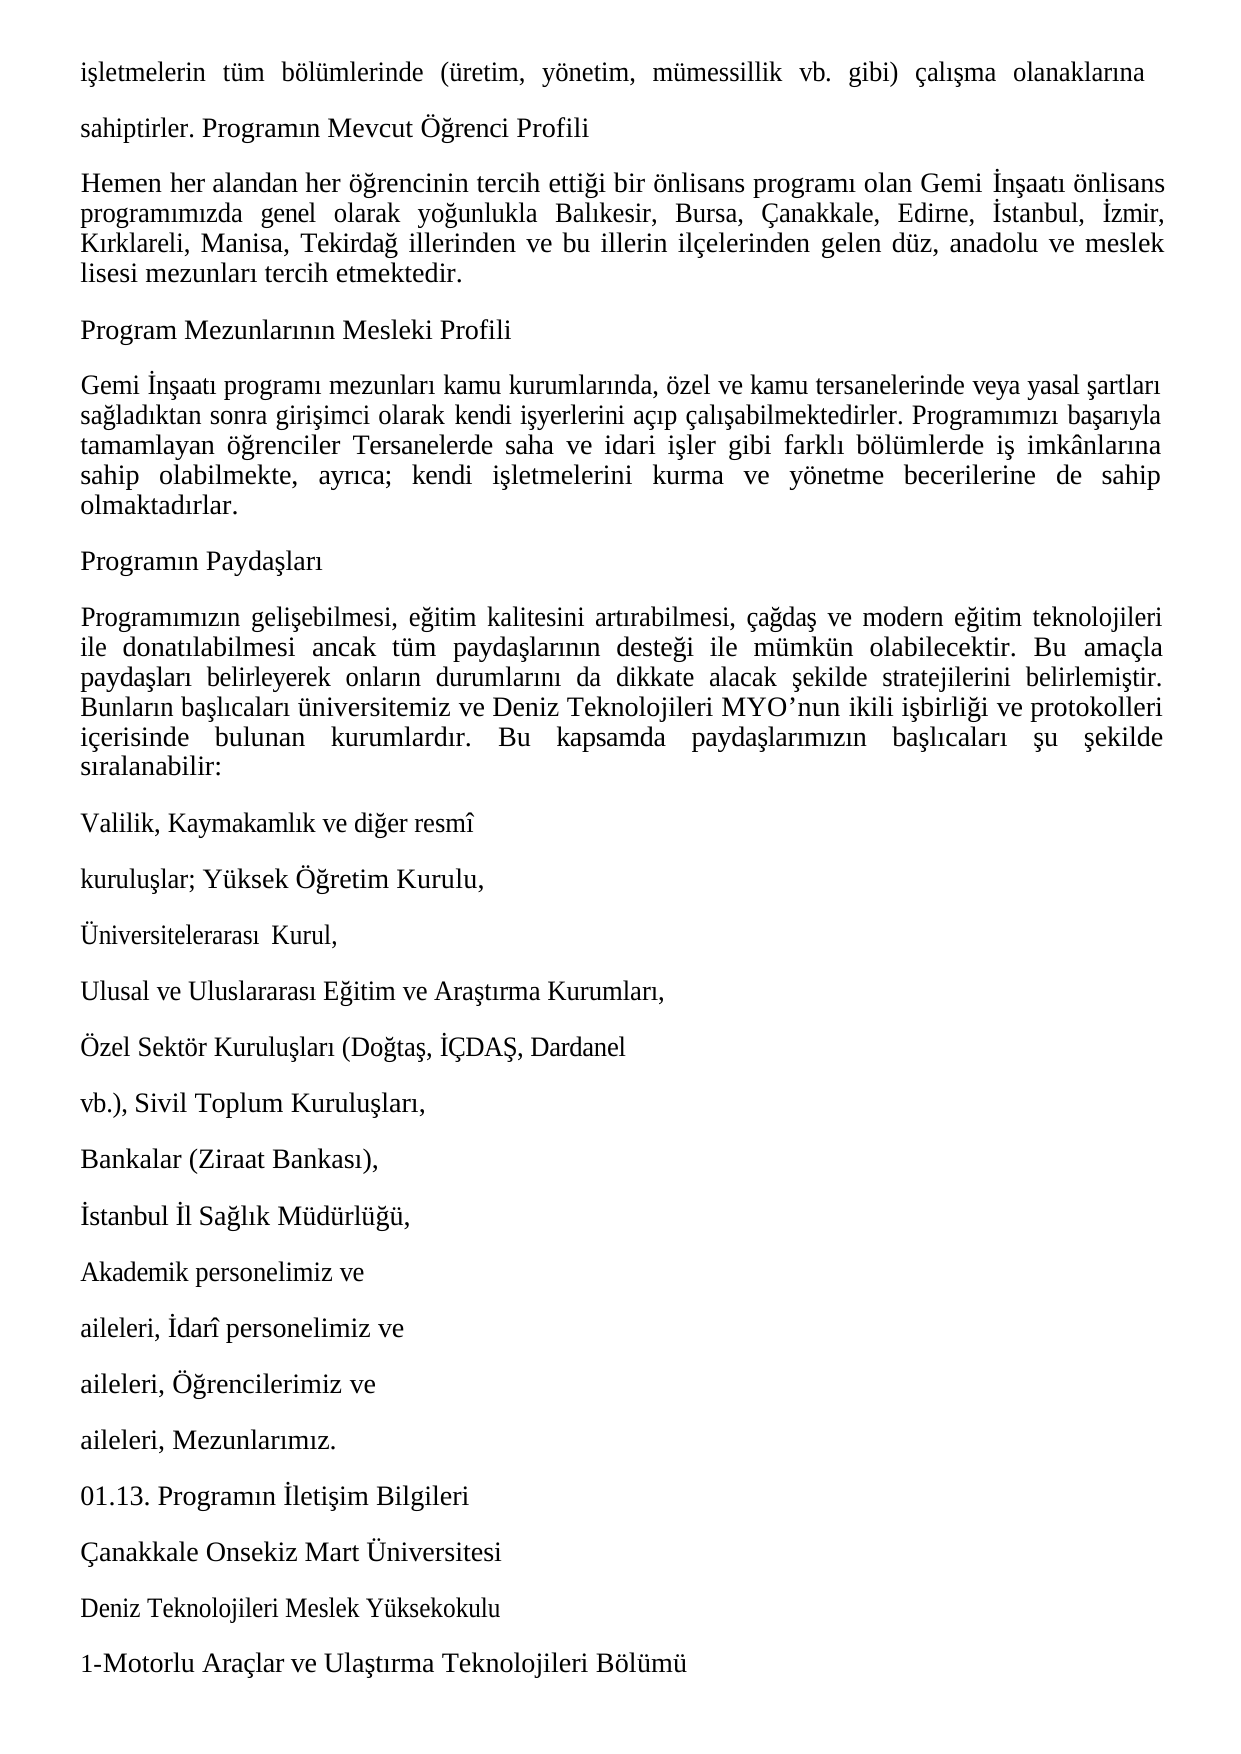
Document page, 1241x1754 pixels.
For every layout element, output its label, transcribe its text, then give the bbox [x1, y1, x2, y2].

text 01.13. Programın İletişim Bilgileri Çanakkale Onsekiz Mart Üniversitesi Deniz Teknolojileri Meslek Yüksekokulu [80, 1479, 534, 1623]
text Programın Paydaşları [80, 544, 1194, 577]
text Ulusal ve Uluslararası Eğitim ve Araştırma Kurumları, Özel Sektör Kuruluşları (Doğtaş, İÇDAŞ, Dardanel vb.), Sivil Toplum Kuruluşları, [80, 974, 668, 1119]
text Üniversitelerarası Kurul, [80, 918, 1194, 950]
text Bankalar (Ziraat Bankası), İstanbul İl Sağlık Müdürlüğü, Akademik personelimiz ve aileleri, İdarî personelimiz ve aileleri, Öğrencilerimiz ve aileleri, Mezunlarımız. [80, 1142, 443, 1455]
text Valilik, Kaymakamlık ve diğer resmî kuruluşlar; Yüksek Öğretim Kurulu, [80, 806, 584, 894]
text Hemen her alandan her öğrencinin tercih ettiği bir önlisans programı olan Gemi İnşaatı önlisans programımızda genel olarak yoğunlukla Balıkesir, Bursa, Çanakkale, Edirne, İstanbul, İzmir, Kırklareli, Manisa, Tekirdağ illerinden ve bu illerin ilçelerinden gelen düz, anadolu ve meslek lisesi mezunları tercih etmektedir. [80, 169, 1165, 289]
text Programımızın gelişebilmesi, eğitim kalitesini artırabilmesi, çağdaş ve modern eğitim teknolojileri ile donatılabilmesi ancak tüm paydaşlarının desteği ile mümkün olabilecektir. Bu amaçla paydaşları belirleyerek onların durumlarını da dikkate alacak şekilde stratejilerini belirlemiştir. Bunların başlıcaları üniversitemiz ve Deniz Teknolojileri MYO’nun ikili işbirliği ve protokolleri içerisinde bulunan kurumlardır. Bu kapsamda paydaşlarımızın başlıcaları şu şekilde sıralanabilir: [80, 603, 1163, 782]
text Program Mezunlarının Mesleki Profili [80, 313, 1194, 345]
list Motorlu Araçlar ve Ulaştırma Teknolojileri Bölümü [80, 1647, 1194, 1679]
text Gemi İnşaatı programı mezunları kamu kurumlarında, özel ve kamu tersanelerinde veya yasal şartları sağladıktan sonra girişimci olarak kendi işyerlerini açıp çalışabilmektedirler. Programımızı başarıyla tamamlayan öğrenciler Tersanelerde saha ve idari işler gibi farklı bölümlerde iş imkânlarına sahip olabilmekte, ayrıca; kendi işletmelerini kurma ve yönetme becerilerine de sahip olmaktadırlar. [80, 371, 1161, 520]
text işletmelerin tüm bölümlerinde (üretim, yönetim, mümessillik vb. gibi) çalışma olanaklarına sahiptirler. Programın Mevcut Öğrenci Profili [80, 55, 1145, 144]
